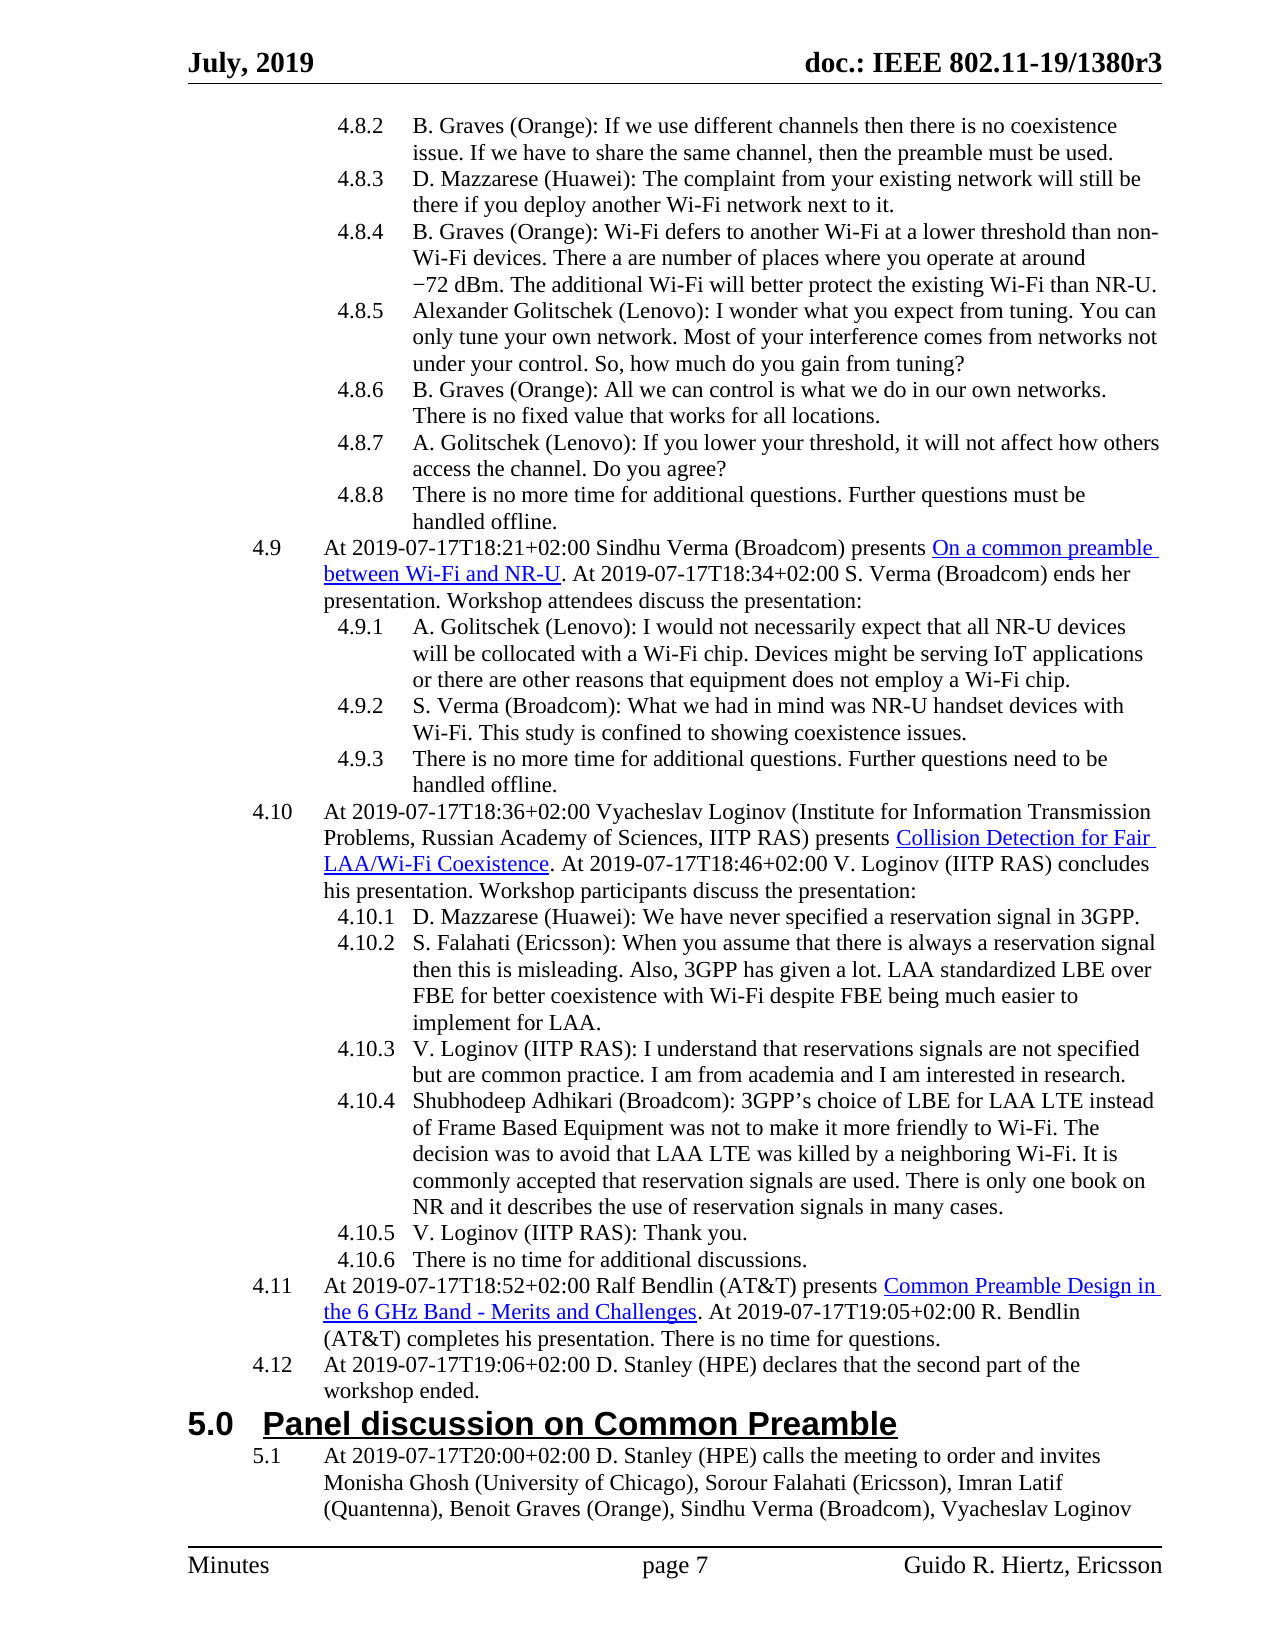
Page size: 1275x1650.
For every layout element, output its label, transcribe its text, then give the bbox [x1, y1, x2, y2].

list D. Mazzarese (Huawei): The complaint from your existing network will still be there if you deploy another Wi-Fi network next to it. [337, 165, 1162, 218]
list A. Golitschek (Lenovo): If you lower your threshold, it will not affect how others access the channel. Do you agree? [337, 429, 1162, 481]
list S. Verma (Broadcom): What we had in mind was NR-U handset devices with Wi-Fi. This study is confined to showing coexistence issues. [337, 692, 1162, 745]
list V. Loginov (IITP RAS): Thank you. [337, 1219, 1162, 1246]
list D. Mazzarese (Huawei): We have never specified a reservation signal in 3GPP. [337, 903, 1162, 929]
list V. Loginov (IITP RAS): I understand that reservations signals are not specified but are common practice. I am from academia and I am interested in research. [337, 1035, 1162, 1088]
list B. Graves (Orange): All we can control is what we do in our own networks. There is no fixed value that works for all locations. [337, 376, 1162, 429]
list There is no more time for additional questions. Further questions need to be handled offline. [337, 745, 1162, 798]
list At 2019-07-17T18:52+02:00 Ralf Bendlin (AT&T) presents Common Preamble Design in the 6 GHz Band - Merits and Challenges. At 2019-07-17T19:05+02:00 R. Bendlin (AT&T) completes his presentation. There is no time for questions. [252, 1272, 1162, 1351]
list B. Graves (Orange): If we use different channels then there is no coexistence issue. If we have to share the same channel, then the preamble must be used. [337, 112, 1162, 165]
list At 2019-07-17T18:36+02:00 Vyacheslav Loginov (Institute for Information Transmission Problems, Russian Academy of Sciences, IITP RAS) presents Collision Detection for Fair LAA/Wi-Fi Coexistence. At 2019-07-17T18:46+02:00 V. Loginov (IITP RAS) concludes his presentation. Workshop participants discuss the presentation: [252, 798, 1162, 903]
list B. Graves (Orange): Wi-Fi defers to another Wi-Fi at a lower threshold than non-Wi-Fi devices. There a are number of places where you operate at around −72 dBm. The additional Wi-Fi will better protect the existing Wi-Fi than NR-U. [337, 218, 1162, 297]
subtitle Panel discussion on Common Preamble [187, 1404, 1162, 1442]
list Alexander Golitschek (Lenovo): I wonder what you expect from tuning. You can only tune your own network. Most of your interference comes from networks not under your control. So, how much do you gain from tuning? [337, 297, 1162, 376]
list S. Falahati (Ericsson): When you assume that there is always a reservation signal then this is misleading. Also, 3GPP has given a lot. LAA standardized LBE over FBE for better coexistence with Wi-Fi despite FBE being much easier to implement for LAA. [337, 929, 1162, 1035]
list Shubhodeep Adhikari (Broadcom): 3GPP’s choice of LBE for LAA LTE instead of Frame Based Equipment was not to make it more friendly to Wi-Fi. The decision was to avoid that LAA LTE was killed by a neighboring Wi-Fi. It is commonly accepted that reservation signals are used. There is only one book on NR and it describes the use of reservation signals in many cases. [337, 1088, 1162, 1219]
list A. Golitschek (Lenovo): I would not necessarily expect that all NR-U devices will be collocated with a Wi-Fi chip. Devices might be serving IoT applications or there are other reasons that equipment does not employ a Wi-Fi chip. [337, 613, 1162, 692]
list There is no time for additional discussions. [337, 1246, 1162, 1272]
list At 2019-07-17T18:21+02:00 Sindhu Verma (Broadcom) presents On a common preamble between Wi-Fi and NR-U. At 2019-07-17T18:34+02:00 S. Verma (Broadcom) ends her presentation. Workshop attendees discuss the presentation: [252, 534, 1162, 613]
list At 2019-07-17T19:06+02:00 D. Stanley (HPE) declares that the second part of the workshop ended. [252, 1351, 1162, 1404]
list There is no more time for additional questions. Further questions must be handled offline. [337, 481, 1162, 534]
